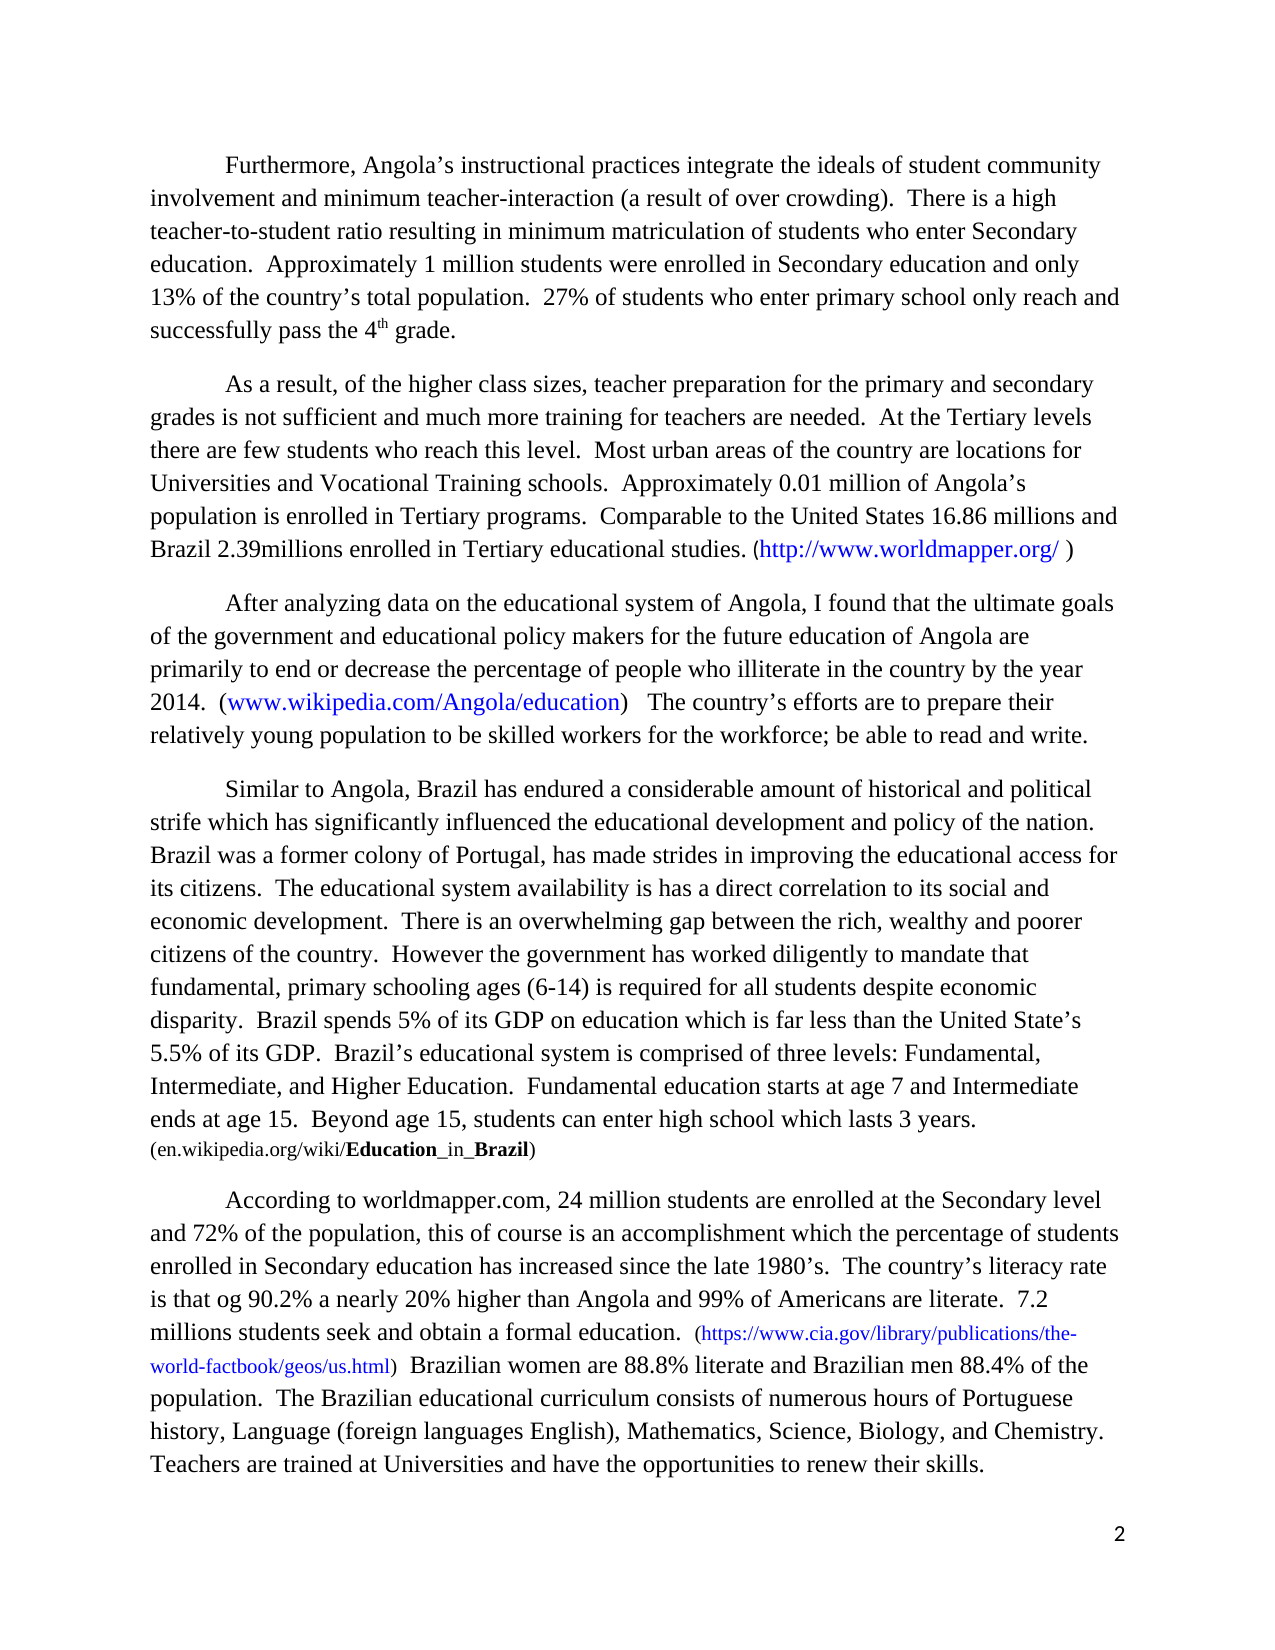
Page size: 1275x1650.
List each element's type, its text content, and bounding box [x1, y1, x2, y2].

text Similar to Angola, Brazil has endured a considerable amount of historical and political strife which has significantly influenced the educational development and policy of the nation. Brazil was a former colony of Portugal, has made strides in improving the educational access for its citizens. The educational system availability is has a direct correlation to its social and economic development. There is an overwhelming gap between the rich, wealthy and poorer citizens of the country. However the government has worked diligently to mandate that fundamental, primary schooling ages (6-14) is required for all students despite economic disparity. Brazil spends 5% of its GDP on education which is far less than the United State’s 5.5% of its GDP. Brazil’s educational system is comprised of three levels: Fundamental, Intermediate, and Higher Education. Fundamental education starts at age 7 and Intermediate ends at age 15. Beyond age 15, students can enter high school which lasts 3 years. (en.wikipedia.org/wiki/Education_in_Brazil) [150, 774, 1125, 1161]
text As a result, of the higher class sizes, teacher preparation for the primary and secondary grades is not sufficient and much more training for teachers are needed. At the Tertiary levels there are few students who reach this level. Most urban areas of the country are locations for Universities and Vocational Training schools. Approximately 0.01 million of Angola’s population is enrolled in Tertiary programs. Comparable to the United States 16.86 millions and Brazil 2.39millions enrolled in Tertiary educational studies. (http://www.worldmapper.org/ ) [150, 369, 1125, 563]
text After analyzing data on the educational system of Angola, I found that the ultimate goals of the government and educational policy makers for the future education of Angola are primarily to end or decrease the percentage of people who illiterate in the country by the year 2014. (www.wikipedia.com/Angola/education) The country’s efforts are to prepare their relatively young population to be skilled workers for the workforce; be able to read and write. [150, 588, 1125, 749]
text Furthermore, Angola’s instructional practices integrate the ideals of student community involvement and minimum teacher-interaction (a result of over crowding). There is a high teacher-to-student ratio resulting in minimum matriculation of students who enter Secondary education. Approximately 1 million students were enrolled in Secondary education and only 13% of the country’s total population. 27% of students who enter primary school only reach and successfully pass the 4th grade. [150, 150, 1125, 344]
text According to worldmapper.com, 24 million students are enrolled at the Secondary level and 72% of the population, this of course is an accomplishment which the percentage of students enrolled in Secondary education has increased since the late 1980’s. The country’s literacy rate is that og 90.2% a nearly 20% higher than Angola and 99% of Americans are literate. 7.2 millions students seek and obtain a formal education. (https://www.cia.gov/library/publications/the-world-factbook/geos/us.html) Brazilian women are 88.8% literate and Brazilian men 88.4% of the population. The Brazilian educational curriculum consists of numerous hours of Portuguese history, Language (foreign languages English), Mathematics, Science, Biology, and Chemistry. Teachers are trained at Universities and have the opportunities to renew their skills. [150, 1185, 1125, 1478]
